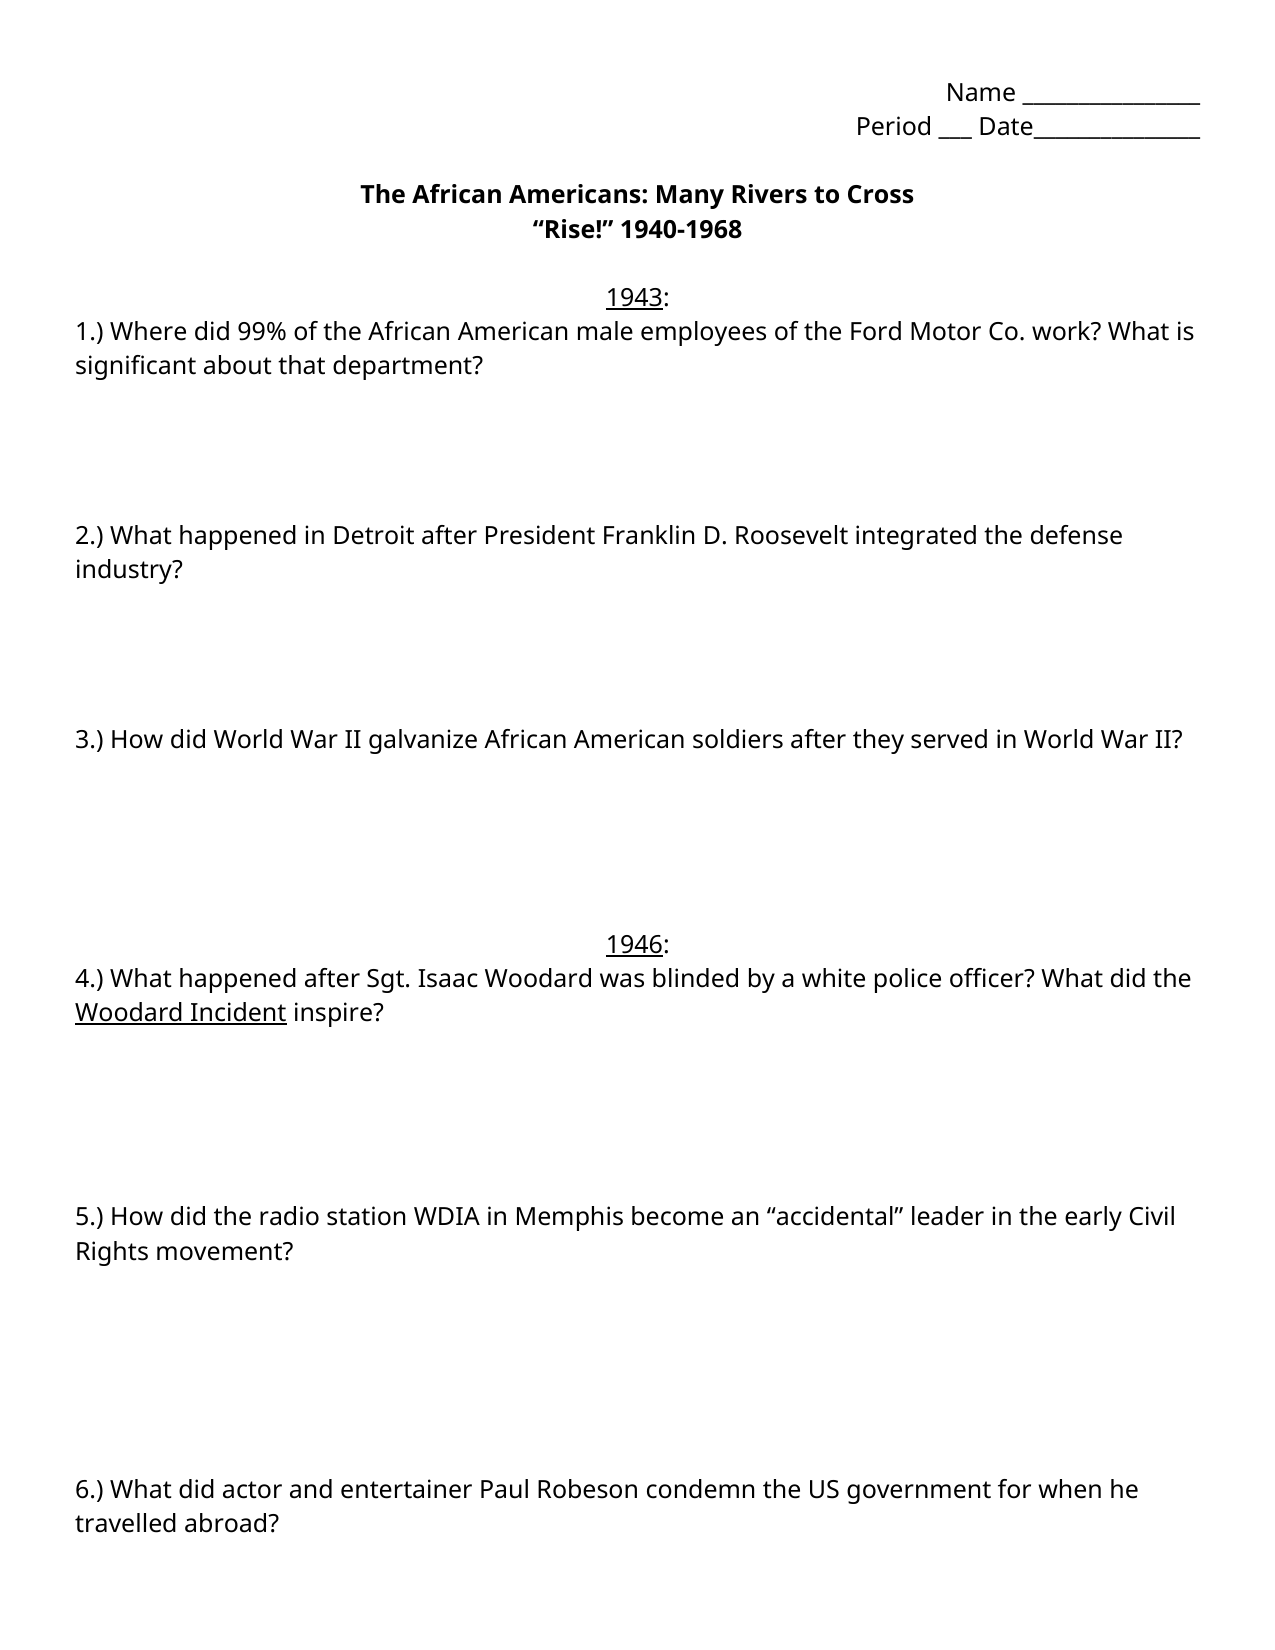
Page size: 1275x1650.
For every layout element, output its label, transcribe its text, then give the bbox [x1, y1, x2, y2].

text Period ___ Date_______________ [75, 109, 1200, 143]
text 1.) Where did 99% of the African American male employees of the Ford Motor Co. work? What is significant about that department? [75, 313, 1200, 382]
text 5.) How did the radio station WDIA in Memphis become an “accidental” leader in the early Civil Rights movement? [75, 1199, 1200, 1267]
text “Rise!” 1940-1968 [75, 211, 1200, 245]
text 2.) What happened in Detroit after President Franklin D. Roosevelt integrated the defense industry? [75, 518, 1200, 586]
text Name ________________ [75, 75, 1200, 109]
text 6.) What did actor and entertainer Paul Robeson condemn the US government for when he travelled abroad? [75, 1472, 1200, 1540]
text 3.) How did World War II galvanize African American soldiers after they served in World War II? [75, 722, 1200, 756]
text 1943: [75, 279, 1200, 313]
text 1946: [75, 927, 1200, 961]
text 4.) What happened after Sgt. Isaac Woodard was blinded by a white police officer? What did the Woodard Incident inspire? [75, 961, 1200, 1029]
text The African Americans: Many Rivers to Cross [75, 177, 1200, 211]
